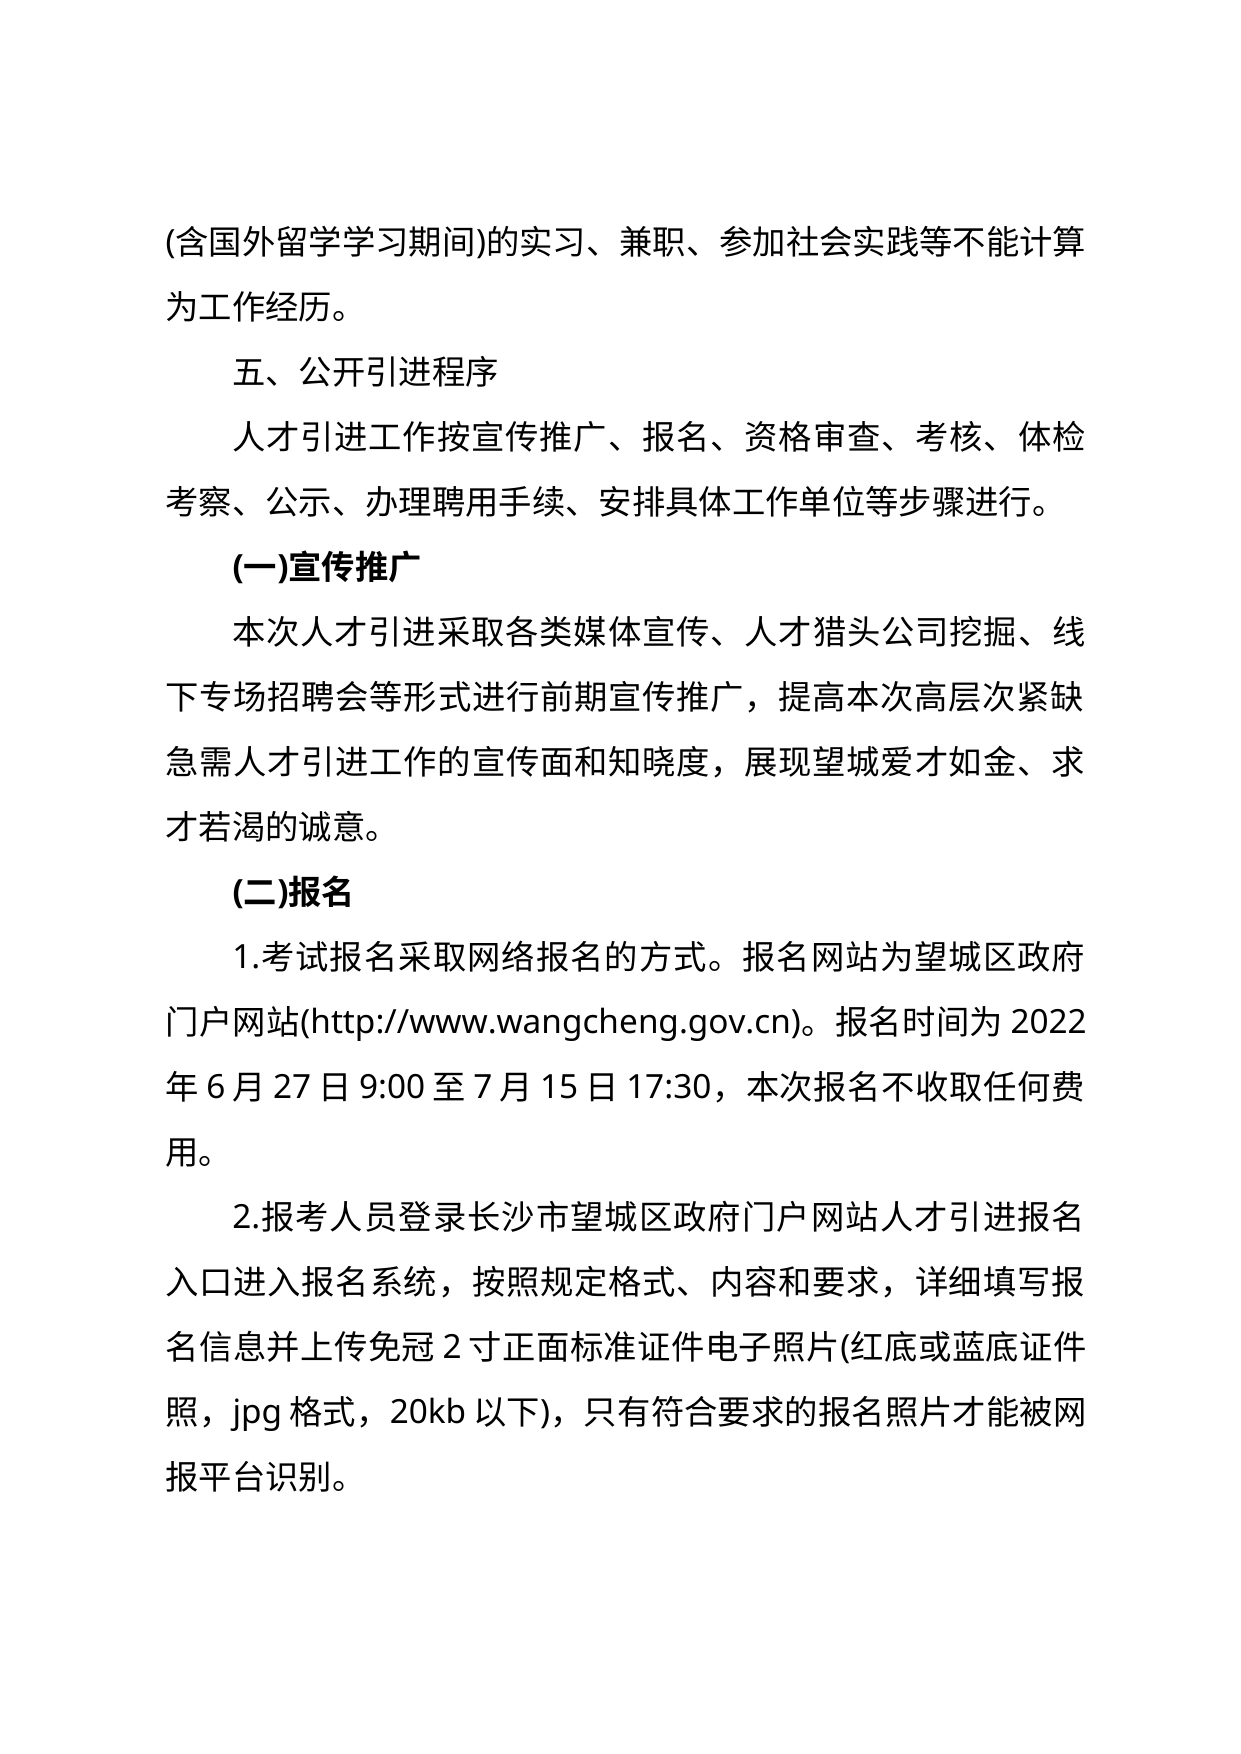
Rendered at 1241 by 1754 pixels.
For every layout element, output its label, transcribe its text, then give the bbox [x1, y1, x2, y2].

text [165, 208, 1087, 338]
text 五、公开引进程序 [165, 338, 1087, 403]
text 2.报考人员登录长沙市望城区政府门户网站人才引进报名入口进入报名系统，按照规定格式、内容和要求，详细填写报名信息并上传免冠2寸正面标准证件电子照片(红底或蓝底证件照，jpg格式，20kb以下)，只有符合要求的报名照片才能被网报平台识别。 [165, 1183, 1087, 1508]
text 1.考试报名采取网络报名的方式。报名网站为望城区政府门户网站(http://www.wangcheng.gov.cn)。报名时间为2022年6月27日9:00至7月15日17:30，本次报名不收取任何费用。 [165, 923, 1087, 1183]
text 本次人才引进采取各类媒体宣传、人才猎头公司挖掘、线下专场招聘会等形式进行前期宣传推广，提高本次高层次紧缺急需人才引进工作的宣传面和知晓度，展现望城爱才如金、求才若渴的诚意。 [165, 598, 1087, 858]
text 人才引进工作按宣传推广、报名、资格审查、考核、体检、考察、公示、办理聘用手续、安排具体工作单位等步骤进行。 [165, 403, 1087, 533]
text (一)宣传推广 [165, 533, 1087, 598]
text (二)报名 [165, 858, 1087, 923]
